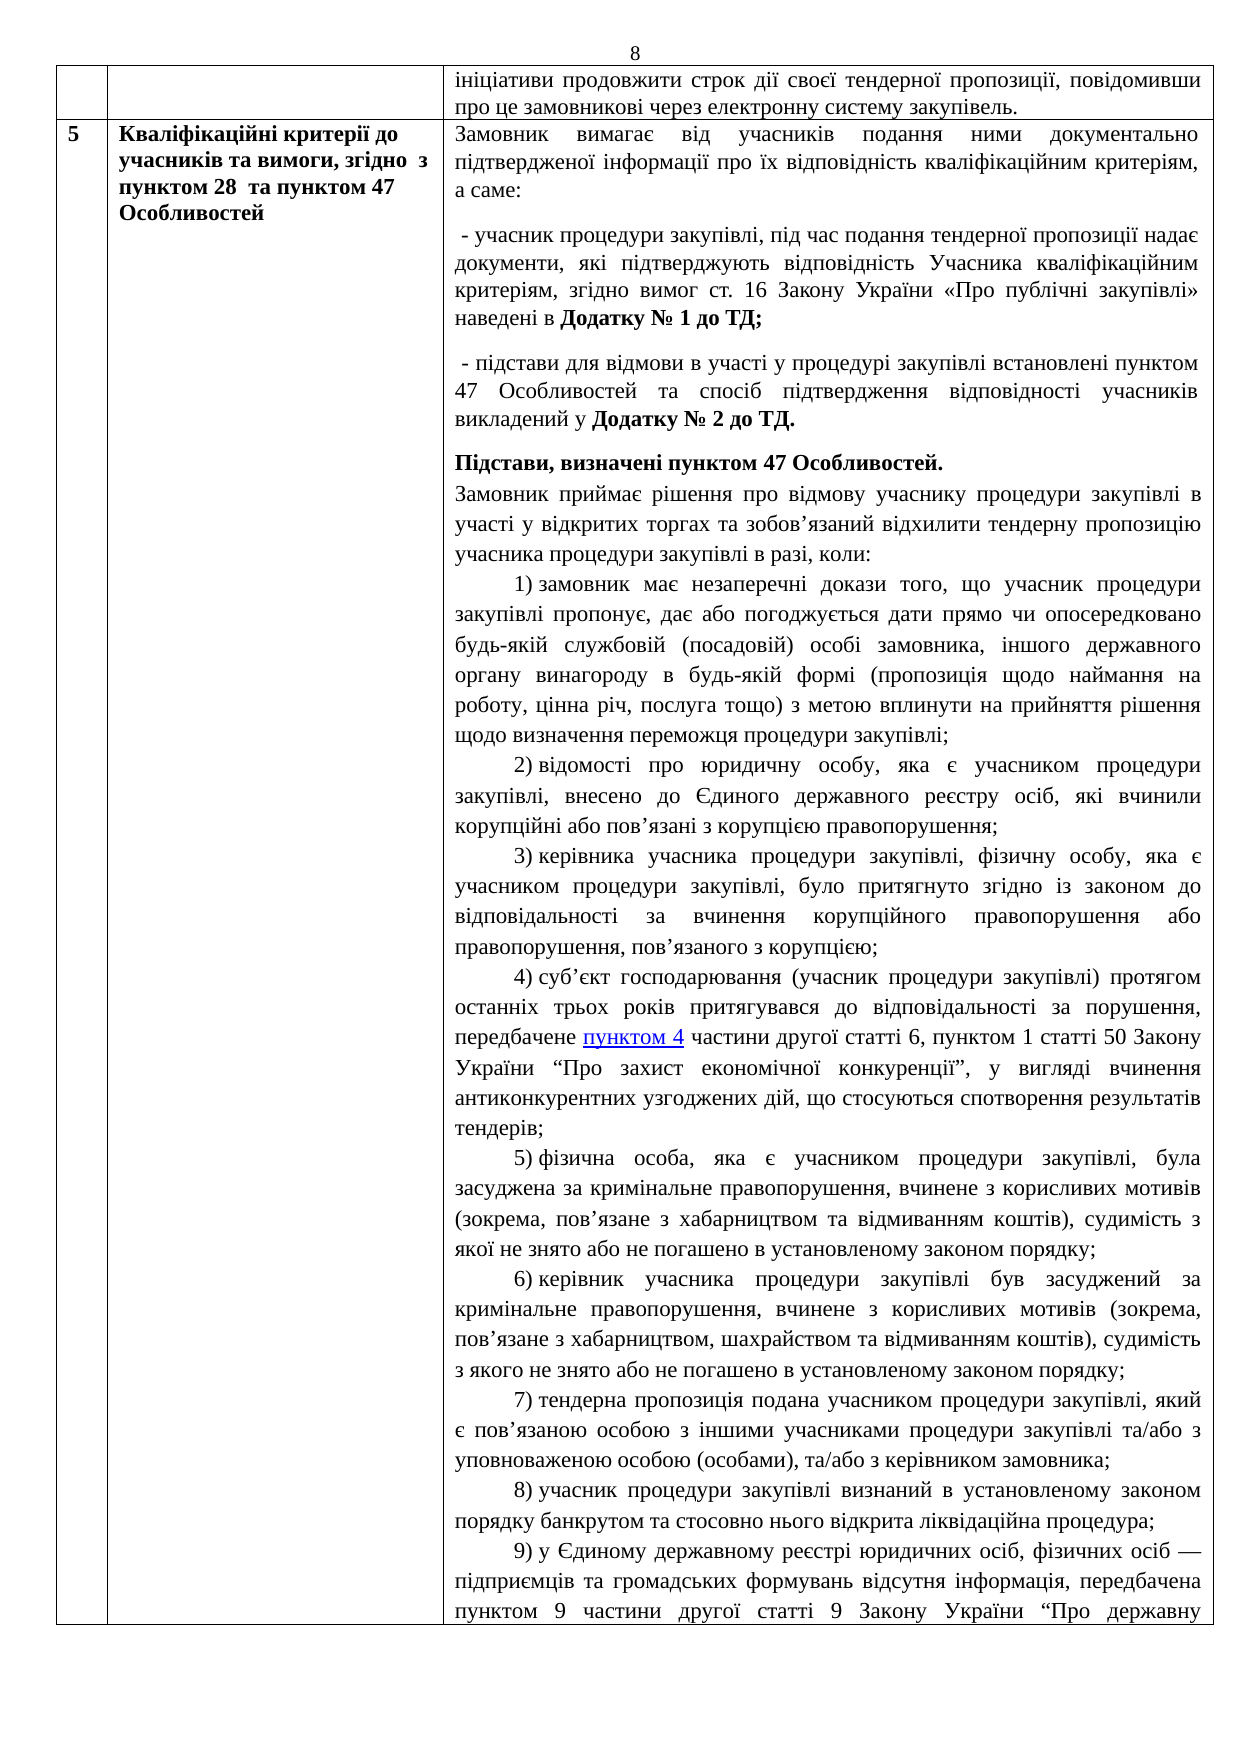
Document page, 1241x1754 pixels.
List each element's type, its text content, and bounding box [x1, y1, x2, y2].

table_cell 5 [57, 120, 107, 1624]
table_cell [444, 120, 1213, 1624]
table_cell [108, 66, 443, 119]
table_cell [108, 120, 443, 1624]
table_cell 4 [57, 66, 107, 119]
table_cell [444, 66, 1213, 119]
